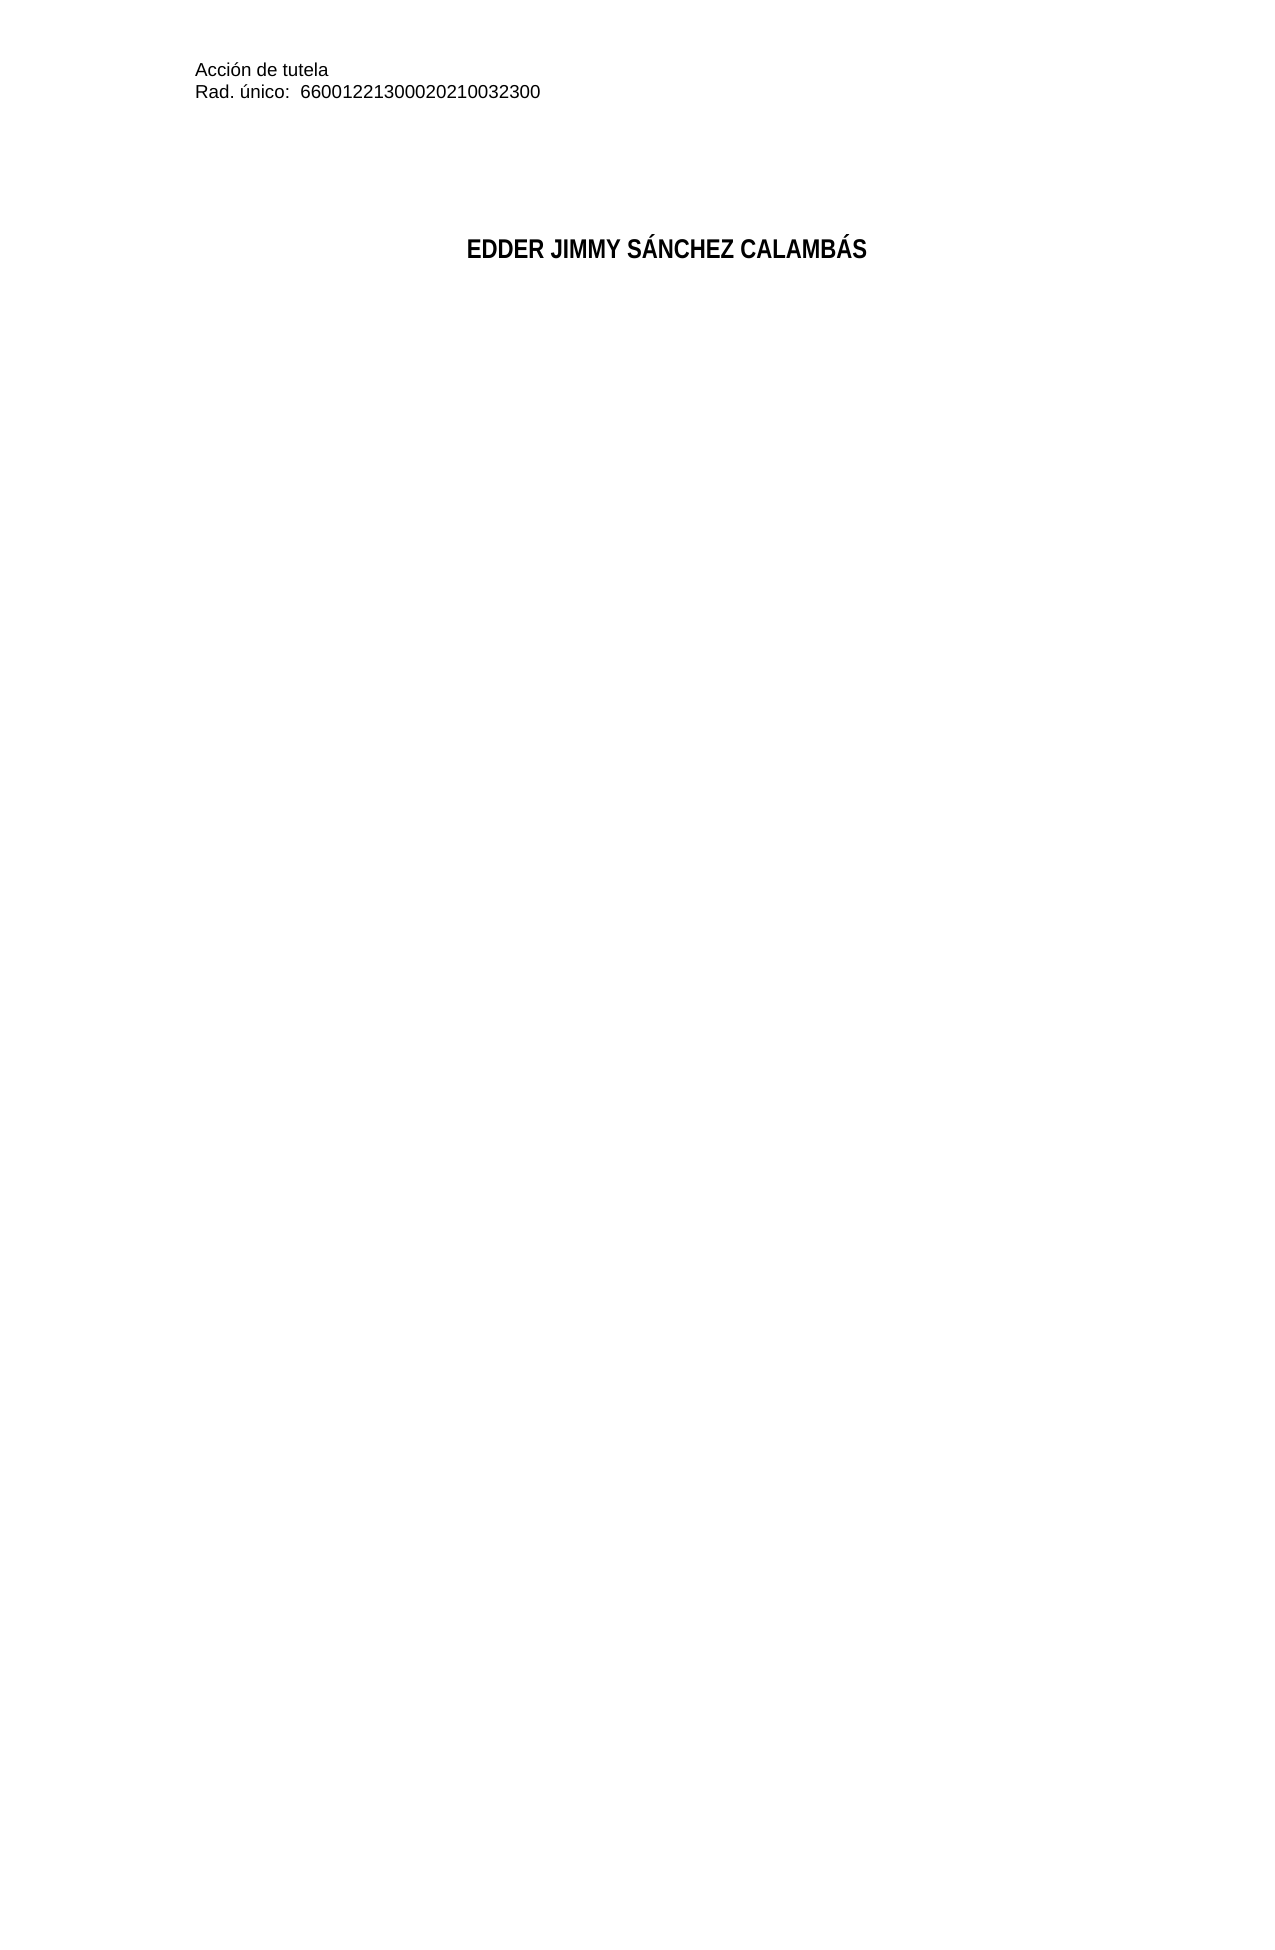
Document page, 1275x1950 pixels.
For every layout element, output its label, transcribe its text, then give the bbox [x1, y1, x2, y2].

text EDDER JIMMY SÁNCHEZ CALAMBÁS [195, 234, 1139, 265]
